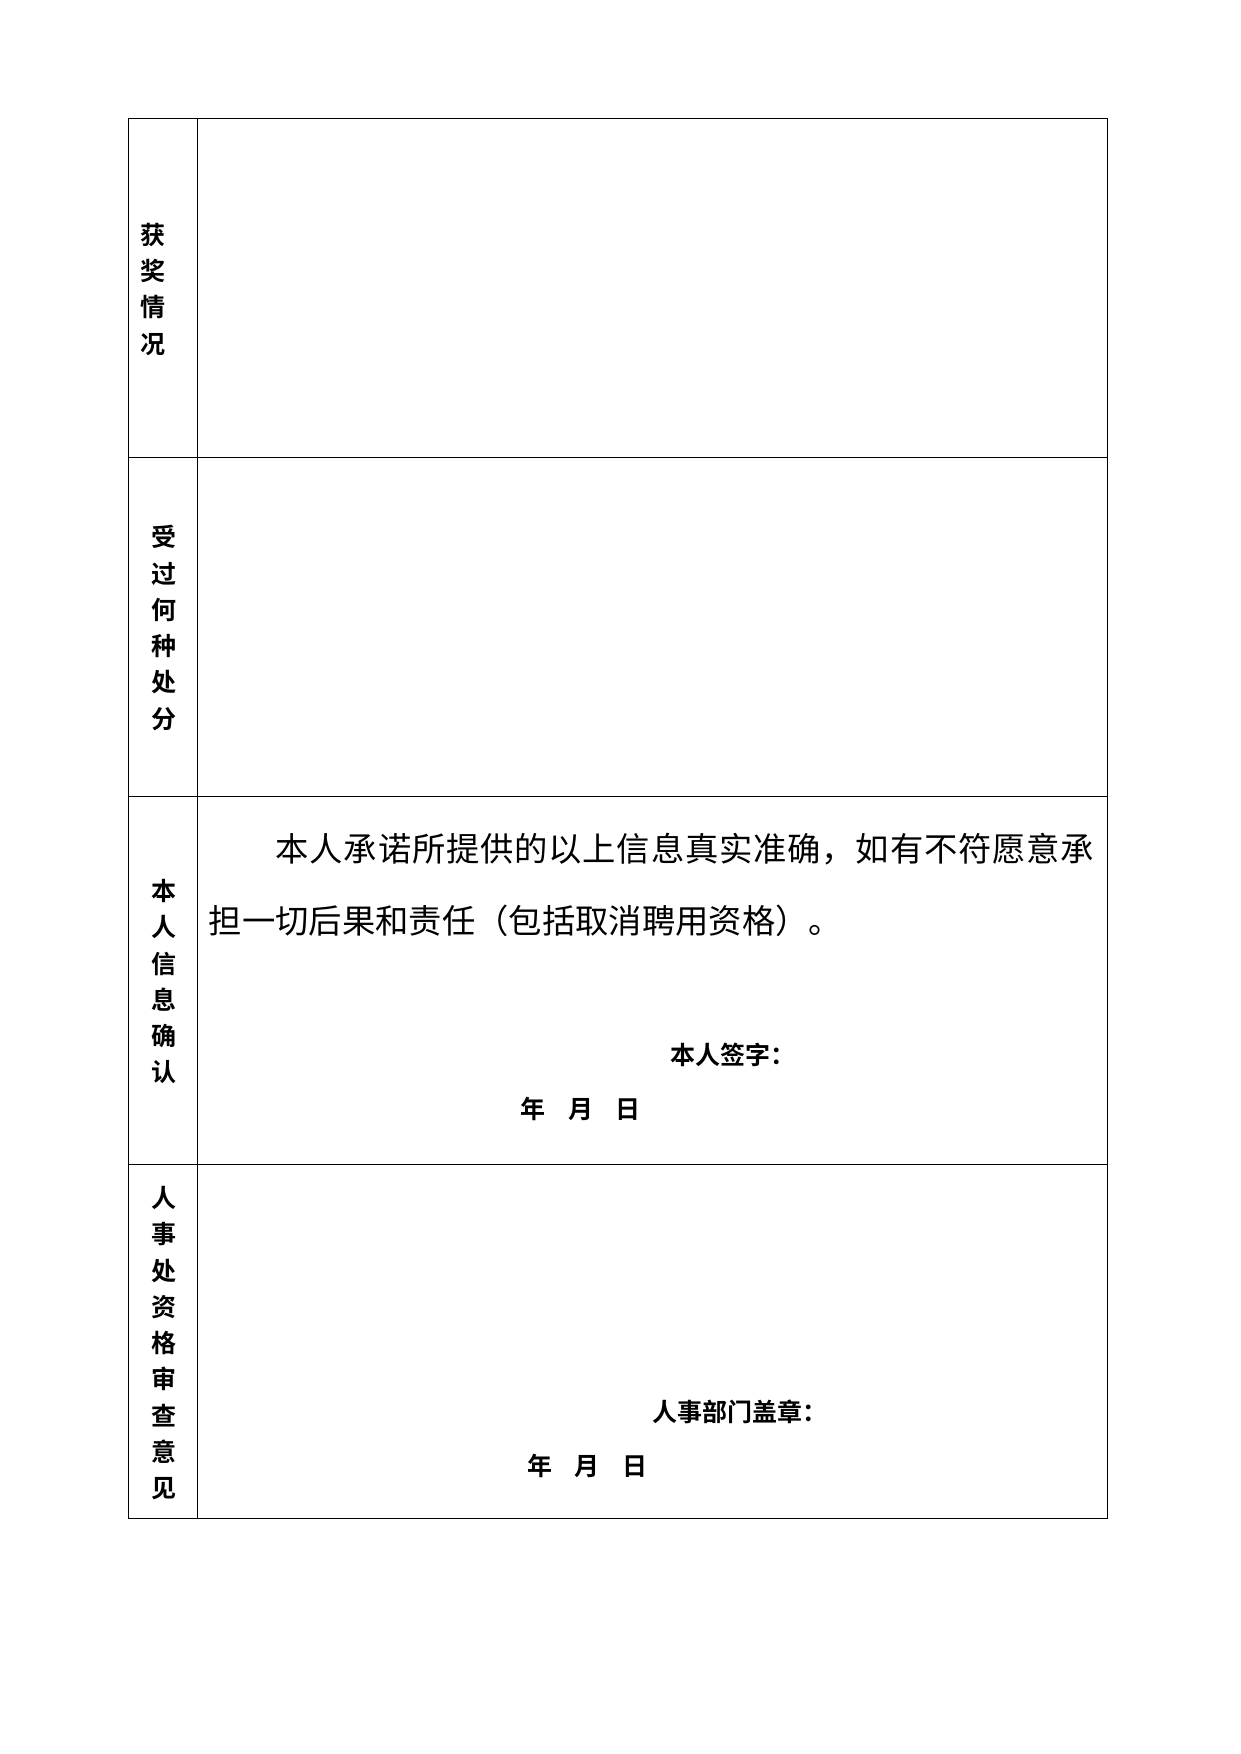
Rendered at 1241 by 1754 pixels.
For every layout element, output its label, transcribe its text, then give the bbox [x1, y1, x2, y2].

table_cell [198, 119, 1107, 457]
table_cell 人事部门盖章： 年 月 日 [198, 1165, 1107, 1518]
table_cell [198, 458, 1107, 796]
table_cell 受过何种处分 [129, 458, 197, 796]
table_cell 本人承诺所提供的以上信息真实准确，如有不符愿意承担一切后果和责任（包括取消聘用资格）。 本人签字： 年 月 日 [198, 797, 1107, 1164]
table_cell 获奖情况 [129, 119, 197, 457]
table_cell 本人信息确认 [129, 797, 197, 1164]
table_cell 人事处资格审查 意见 [129, 1165, 197, 1518]
